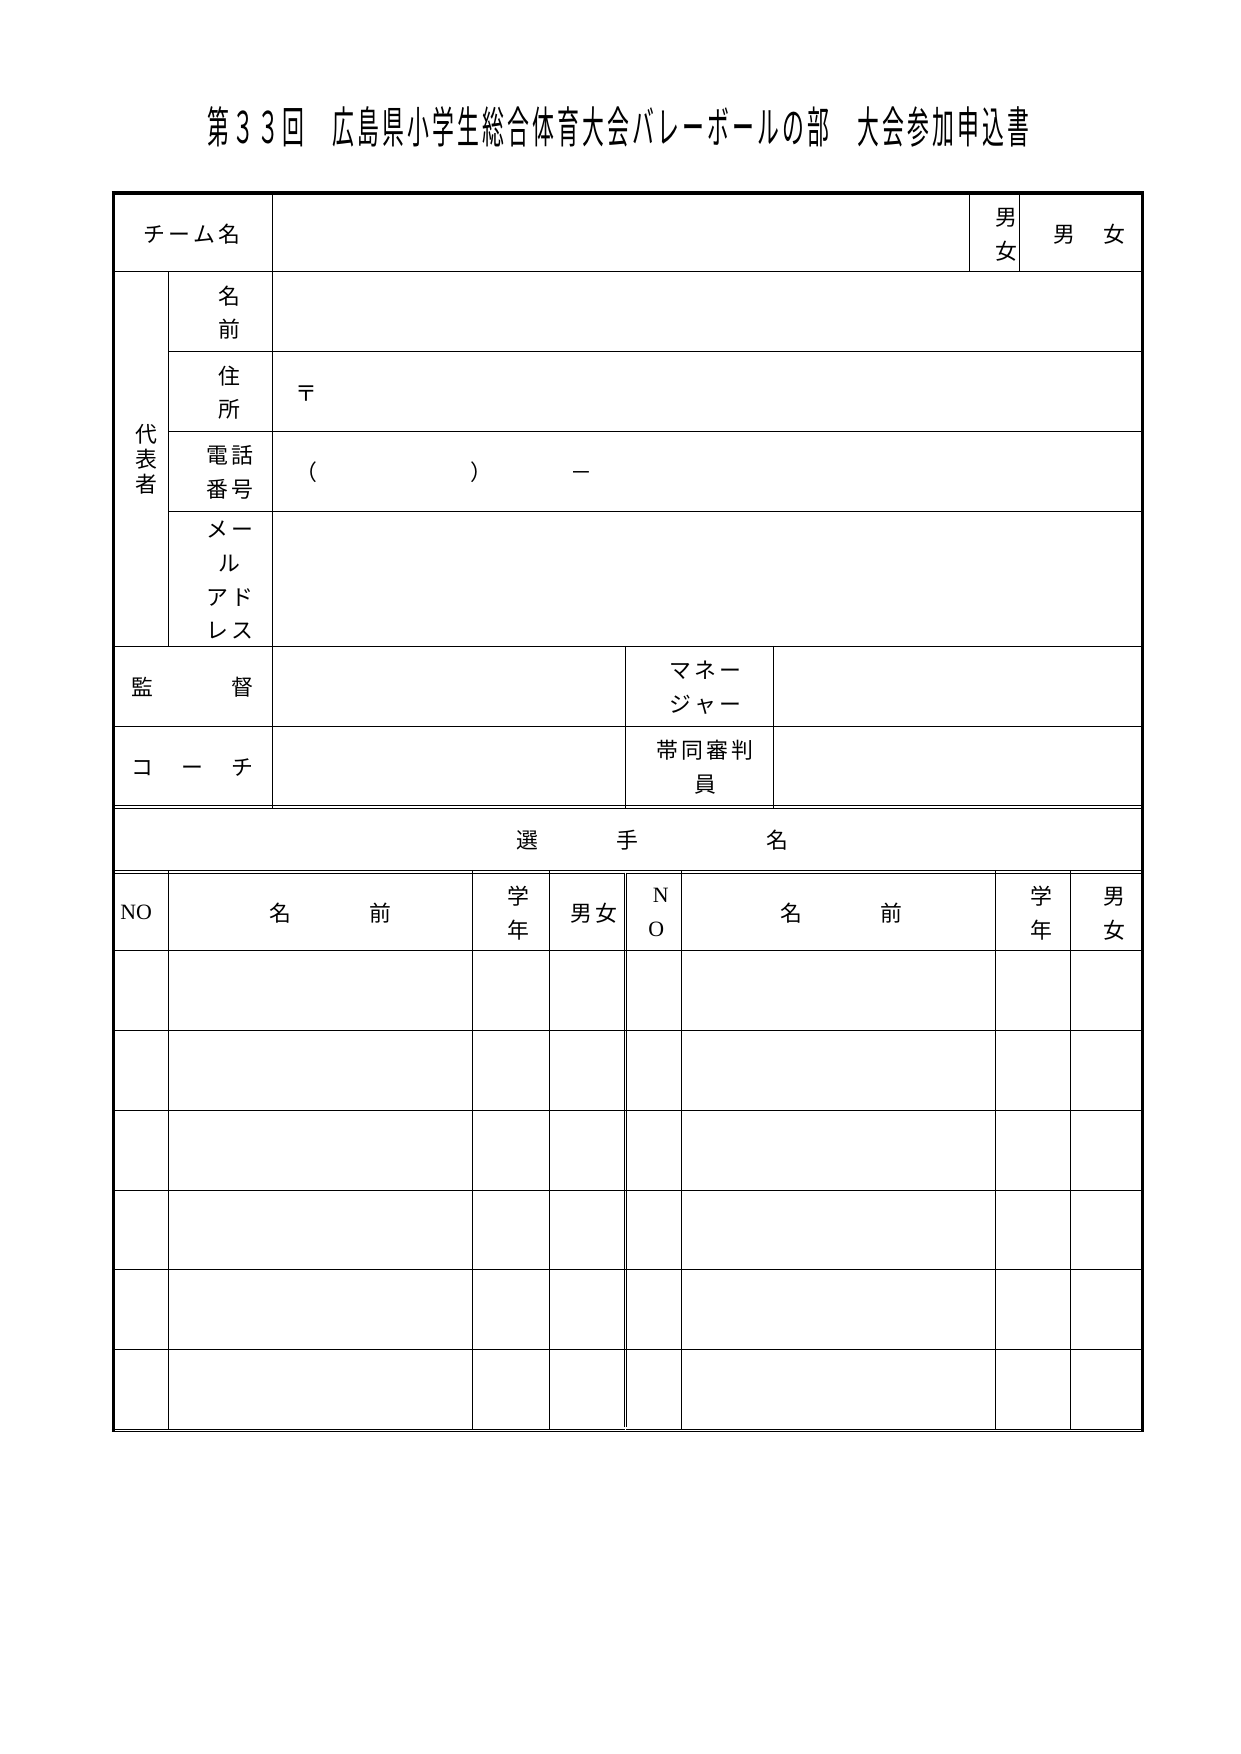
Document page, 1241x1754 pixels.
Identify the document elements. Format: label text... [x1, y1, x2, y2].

table_cell [550, 1111, 624, 1189]
table_cell [996, 1350, 1070, 1429]
table_cell [1071, 1191, 1141, 1269]
table_cell [682, 1350, 995, 1429]
table_cell 男女 [1071, 874, 1141, 950]
table_cell [169, 1191, 472, 1269]
table_cell [473, 1191, 549, 1269]
table_cell NO [115, 874, 168, 950]
table_cell [273, 727, 625, 805]
table_cell [996, 1031, 1070, 1110]
table_cell メール アドレス [169, 512, 272, 646]
table_cell 住 所 [169, 352, 272, 431]
table_cell （ ） － [273, 432, 1141, 511]
table_cell [1071, 1031, 1141, 1110]
table_cell 代表者 [115, 272, 168, 646]
table_cell [550, 951, 624, 1030]
table_cell 帯同審判員 [626, 727, 773, 805]
table_cell [774, 727, 1141, 805]
table_cell [1071, 1111, 1141, 1189]
table_cell 男女 [550, 874, 624, 950]
table_cell 選 手 名 [115, 809, 1141, 870]
table_cell 学年 [473, 874, 549, 950]
table_cell [627, 1111, 681, 1189]
table_cell [169, 1111, 472, 1189]
table_cell [473, 1270, 549, 1349]
table_cell [115, 1111, 168, 1189]
table_cell NO [627, 874, 681, 950]
table_cell [627, 1191, 681, 1269]
table_cell [774, 647, 1141, 726]
table_header チーム名 [115, 195, 272, 271]
table_cell [996, 951, 1070, 1030]
table_cell [115, 1270, 168, 1349]
table_cell [169, 1270, 472, 1349]
table_cell [682, 951, 995, 1030]
table_cell [682, 1031, 995, 1110]
table_cell [996, 1111, 1070, 1189]
table_cell 〒 [273, 352, 1141, 431]
table_cell [550, 1350, 626, 1429]
table_cell [169, 1031, 472, 1110]
table_cell [473, 1350, 549, 1429]
table_cell [169, 951, 472, 1030]
table_cell [627, 1270, 681, 1349]
table_cell 監 督 [115, 647, 272, 726]
table_header [273, 195, 969, 271]
table_cell [996, 1191, 1070, 1269]
table_cell [273, 647, 625, 726]
table_cell [115, 1031, 168, 1110]
table_cell [550, 1191, 624, 1269]
table_cell [473, 1111, 549, 1189]
table_cell [627, 951, 681, 1030]
table_header 男女 [970, 195, 1019, 271]
table_cell [473, 951, 549, 1030]
table_cell [1071, 1270, 1141, 1349]
table_cell コ ー チ [115, 727, 272, 805]
table_cell [115, 951, 168, 1030]
table_cell [473, 1031, 549, 1110]
table_cell [682, 1270, 995, 1349]
table_cell [550, 1031, 624, 1110]
table_cell [627, 1031, 681, 1110]
table_cell 名 前 [169, 874, 472, 950]
table_cell [682, 1111, 995, 1189]
table_cell [273, 512, 1141, 646]
text 第３３回 広島県小学生総合体育大会バレーボールの部 大会参加申込書 [95, 91, 1145, 158]
table_cell 学年 [996, 874, 1070, 950]
table_cell 名 前 [169, 272, 272, 351]
table_cell [115, 1191, 168, 1269]
table_cell [1071, 1350, 1141, 1429]
table_cell [273, 272, 1141, 351]
table_cell 名 前 [682, 874, 995, 950]
table_cell [682, 1191, 995, 1269]
table_cell [1071, 951, 1141, 1030]
table_cell [996, 1270, 1070, 1349]
table_cell 電話番号 [169, 432, 272, 511]
table_cell [626, 1350, 681, 1429]
table_cell [115, 1350, 168, 1429]
table_cell [169, 1350, 472, 1429]
table_header 男 女 [1020, 195, 1141, 271]
table_cell [550, 1270, 624, 1349]
table_cell マネージャー [626, 647, 773, 726]
